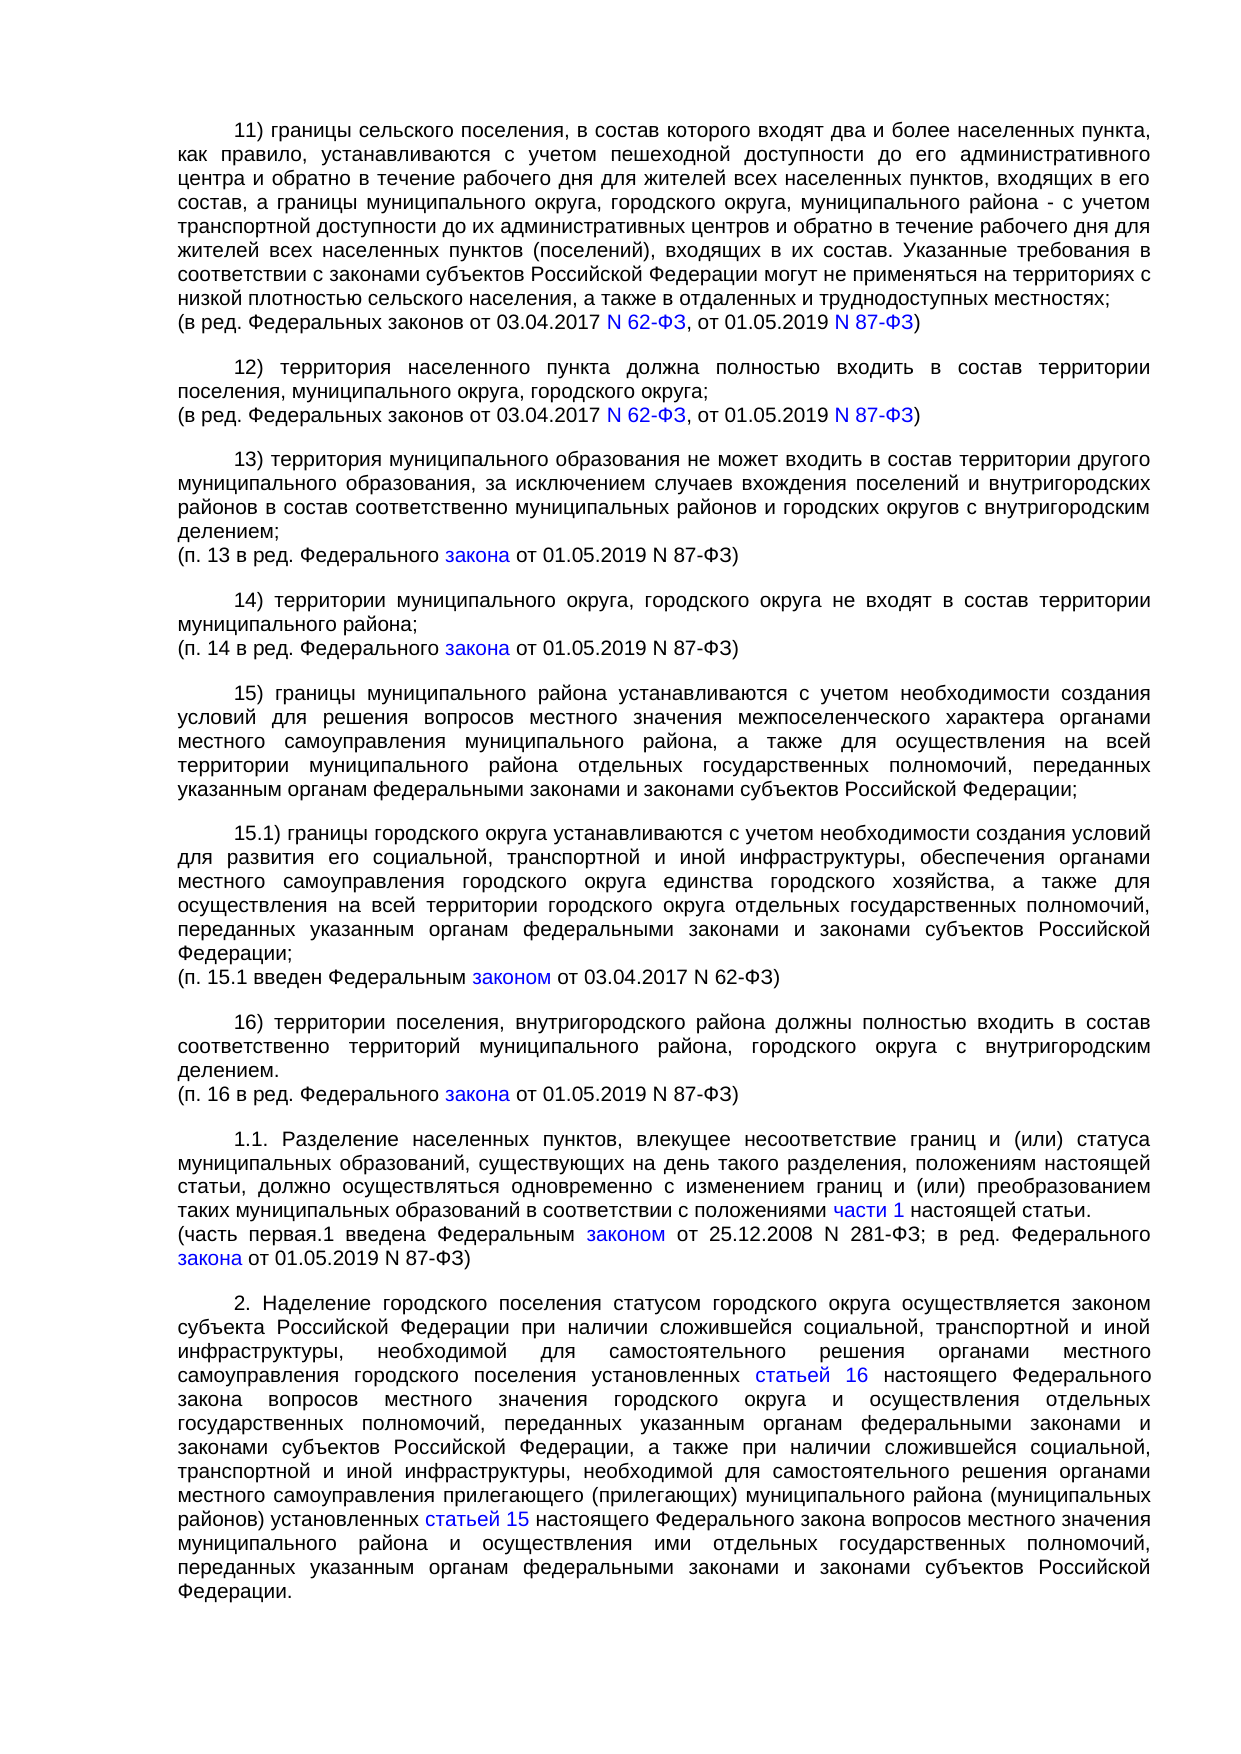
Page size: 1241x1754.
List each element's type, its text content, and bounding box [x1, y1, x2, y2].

text 15) границы муниципального района устанавливаются с учетом необходимости создания условий для решения вопросов местного значения межпоселенческого характера органами местного самоуправления муниципального района, а также для осуществления на всей территории муниципального района отдельных государственных полномочий, переданных указанным органам федеральными законами и законами субъектов Российской Федерации; [177, 681, 1152, 800]
text 12) территория населенного пункта должна полностью входить в состав территории поселения, муниципального округа, городского округа; [177, 354, 1152, 402]
text (п. 13 в ред. Федерального закона от 01.05.2019 N 87-ФЗ) [177, 543, 1152, 567]
text (часть первая.1 введена Федеральным законом от 25.12.2008 N 281-ФЗ; в ред. Федерального закона от 01.05.2019 N 87-ФЗ) [177, 1222, 1152, 1270]
text 1.1. Разделение населенных пунктов, влекущее несоответствие границ и (или) статуса муниципальных образований, существующих на день такого разделения, положениям настоящей статьи, должно осуществляться одновременно с изменением границ и (или) преобразованием таких муниципальных образований в соответствии с положениями части 1 настоящей статьи. [177, 1126, 1152, 1222]
text 14) территории муниципального округа, городского округа не входят в состав территории муниципального района; [177, 588, 1152, 636]
text (п. 15.1 введен Федеральным законом от 03.04.2017 N 62-ФЗ) [177, 965, 1152, 989]
text 16) территории поселения, внутригородского района должны полностью входить в состав соответственно территорий муниципального района, городского округа с внутригородским делением. [177, 1010, 1152, 1082]
text (в ред. Федеральных законов от 03.04.2017 N 62-ФЗ, от 01.05.2019 N 87-ФЗ) [177, 310, 1152, 334]
text (п. 16 в ред. Федерального закона от 01.05.2019 N 87-ФЗ) [177, 1082, 1152, 1106]
text 13) территория муниципального образования не может входить в состав территории другого муниципального образования, за исключением случаев вхождения поселений и внутригородских районов в состав соответственно муниципальных районов и городских округов с внутригородским делением; [177, 447, 1152, 543]
text 11) границы сельского поселения, в состав которого входят два и более населенных пункта, как правило, устанавливаются с учетом пешеходной доступности до его административного центра и обратно в течение рабочего дня для жителей всех населенных пунктов, входящих в его состав, а границы муниципального округа, городского округа, муниципального района - с учетом транспортной доступности до их административных центров и обратно в течение рабочего дня для жителей всех населенных пунктов (поселений), входящих в их состав. Указанные требования в соответствии с законами субъектов Российской Федерации могут не применяться на территориях с низкой плотностью сельского населения, а также в отдаленных и труднодоступных местностях; [177, 118, 1152, 310]
text 2. Наделение городского поселения статусом городского округа осуществляется законом субъекта Российской Федерации при наличии сложившейся социальной, транспортной и иной инфраструктуры, необходимой для самостоятельного решения органами местного самоуправления городского поселения установленных статьей 16 настоящего Федерального закона вопросов местного значения городского округа и осуществления отдельных государственных полномочий, переданных указанным органам федеральными законами и законами субъектов Российской Федерации, а также при наличии сложившейся социальной, транспортной и иной инфраструктуры, необходимой для самостоятельного решения органами местного самоуправления прилегающего (прилегающих) муниципального района (муниципальных районов) установленных статьей 15 настоящего Федерального закона вопросов местного значения муниципального района и осуществления ими отдельных государственных полномочий, переданных указанным органам федеральными законами и законами субъектов Российской Федерации. [177, 1291, 1152, 1602]
text (в ред. Федеральных законов от 03.04.2017 N 62-ФЗ, от 01.05.2019 N 87-ФЗ) [177, 402, 1152, 426]
text 15.1) границы городского округа устанавливаются с учетом необходимости создания условий для развития его социальной, транспортной и иной инфраструктуры, обеспечения органами местного самоуправления городского округа единства городского хозяйства, а также для осуществления на всей территории городского округа отдельных государственных полномочий, переданных указанным органам федеральными законами и законами субъектов Российской Федерации; [177, 821, 1152, 965]
text (п. 14 в ред. Федерального закона от 01.05.2019 N 87-ФЗ) [177, 636, 1152, 660]
